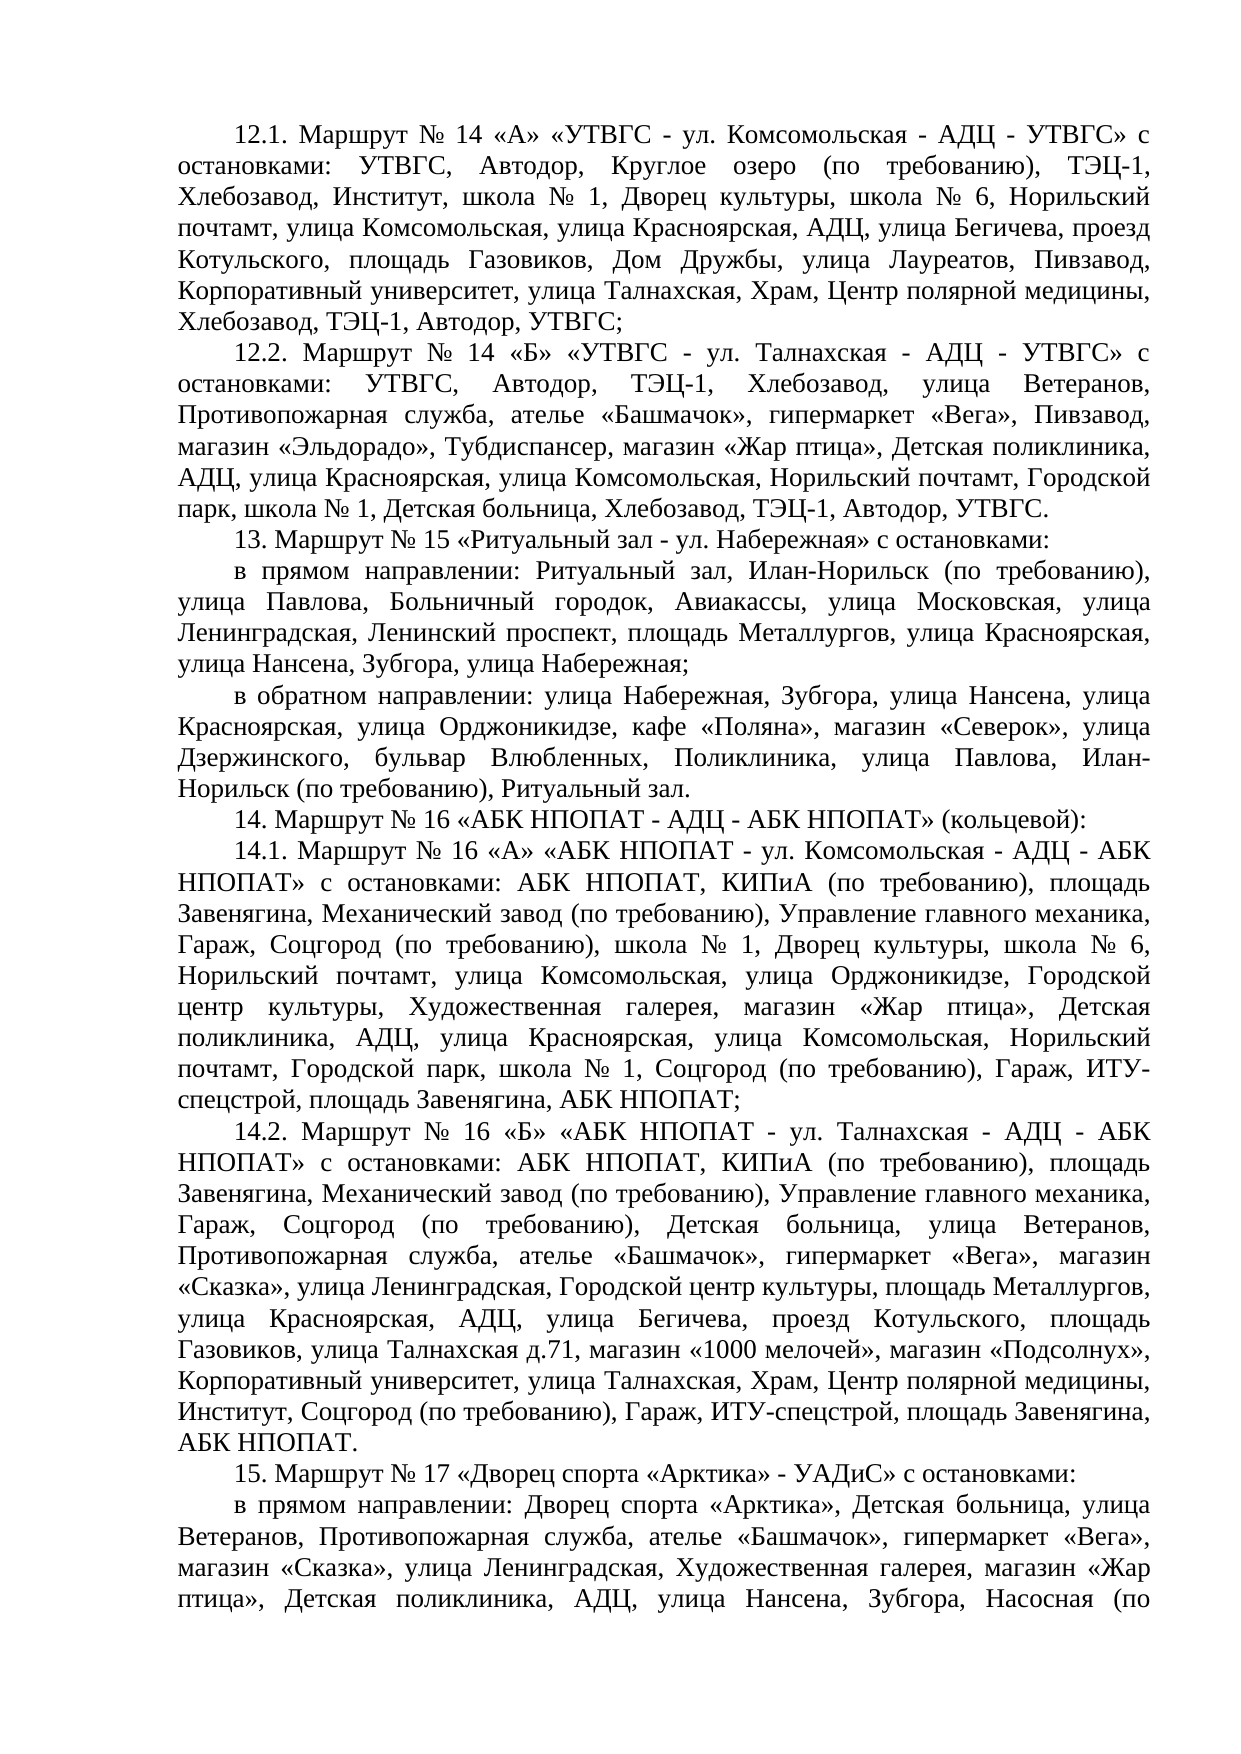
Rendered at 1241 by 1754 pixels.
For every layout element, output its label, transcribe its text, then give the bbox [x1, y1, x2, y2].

text 14.1. Маршрут № 16 «А» «АБК НПОПАТ - ул. Комсомольская - АДЦ - АБК НПОПАТ» с остановками: АБК НПОПАТ, КИПиА (по требованию), площадь Завенягина, Механический завод (по требованию), Управление главного механика, Гараж, Соцгород (по требованию), школа № 1, Дворец культуры, школа № 6, Норильский почтамт, улица Комсомольская, улица Орджоникидзе, Городской центр культуры, Художественная галерея, магазин «Жар птица», Детская поликлиника, АДЦ, улица Красноярская, улица Комсомольская, Норильский почтамт, Городской парк, школа № 1, Соцгород (по требованию), Гараж, ИТУ-спецстрой, площадь Завенягина, АБК НПОПАТ; [177, 834, 1152, 1115]
text в обратном направлении: улица Набережная, Зубгора, улица Нансена, улица Красноярская, улица Орджоникидзе, кафе «Поляна», магазин «Северок», улица Дзержинского, бульвар Влюбленных, Поликлиника, улица Павлова, Илан-Норильск (по требованию), Ритуальный зал. [177, 679, 1152, 803]
text 12.2. Маршрут № 14 «Б» «УТВГС - ул. Талнахская - АДЦ - УТВГС» с остановками: УТВГС, Автодор, ТЭЦ-1, Хлебозавод, улица Ветеранов, Противопожарная служба, ателье «Башмачок», гипермаркет «Вега», Пивзавод, магазин «Эльдорадо», Тубдиспансер, магазин «Жар птица», Детская поликлиника, АДЦ, улица Красноярская, улица Комсомольская, Норильский почтамт, Городской парк, школа № 1, Детская больница, Хлебозавод, ТЭЦ-1, Автодор, УТВГС. [177, 336, 1152, 523]
text в прямом направлении: Ритуальный зал, Илан-Норильск (по требованию), улица Павлова, Больничный городок, Авиакассы, улица Московская, улица Ленинградская, Ленинский проспект, площадь Металлургов, улица Красноярская, улица Нансена, Зубгора, улица Набережная; [177, 554, 1152, 679]
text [177, 1488, 1152, 1613]
text 12.1. Маршрут № 14 «А» «УТВГС - ул. Комсомольская - АДЦ - УТВГС» с остановками: УТВГС, Автодор, Круглое озеро (по требованию), ТЭЦ-1, Хлебозавод, Институт, школа № 1, Дворец культуры, школа № 6, Норильский почтамт, улица Комсомольская, улица Красноярская, АДЦ, улица Бегичева, проезд Котульского, площадь Газовиков, Дом Дружбы, улица Лауреатов, Пивзавод, Корпоративный университет, улица Талнахская, Храм, Центр полярной медицины, Хлебозавод, ТЭЦ-1, Автодор, УТВГС; [177, 118, 1152, 336]
text 14. Маршрут № 16 «АБК НПОПАТ - АДЦ - АБК НПОПАТ» (кольцевой): [177, 803, 1152, 834]
text 15. Маршрут № 17 «Дворец спорта «Арктика» - УАДиС» с остановками: [177, 1457, 1152, 1488]
text 13. Маршрут № 15 «Ритуальный зал - ул. Набережная» с остановками: [177, 523, 1152, 554]
text 14.2. Маршрут № 16 «Б» «АБК НПОПАТ - ул. Талнахская - АДЦ - АБК НПОПАТ» с остановками: АБК НПОПАТ, КИПиА (по требованию), площадь Завенягина, Механический завод (по требованию), Управление главного механика, Гараж, Соцгород (по требованию), Детская больница, улица Ветеранов, Противопожарная служба, ателье «Башмачок», гипермаркет «Вега», магазин «Сказка», улица Ленинградская, Городской центр культуры, площадь Металлургов, улица Красноярская, АДЦ, улица Бегичева, проезд Котульского, площадь Газовиков, улица Талнахская д.71, магазин «1000 мелочей», магазин «Подсолнух», Корпоративный университет, улица Талнахская, Храм, Центр полярной медицины, Институт, Соцгород (по требованию), Гараж, ИТУ-спецстрой, площадь Завенягина, АБК НПОПАТ. [177, 1115, 1152, 1457]
